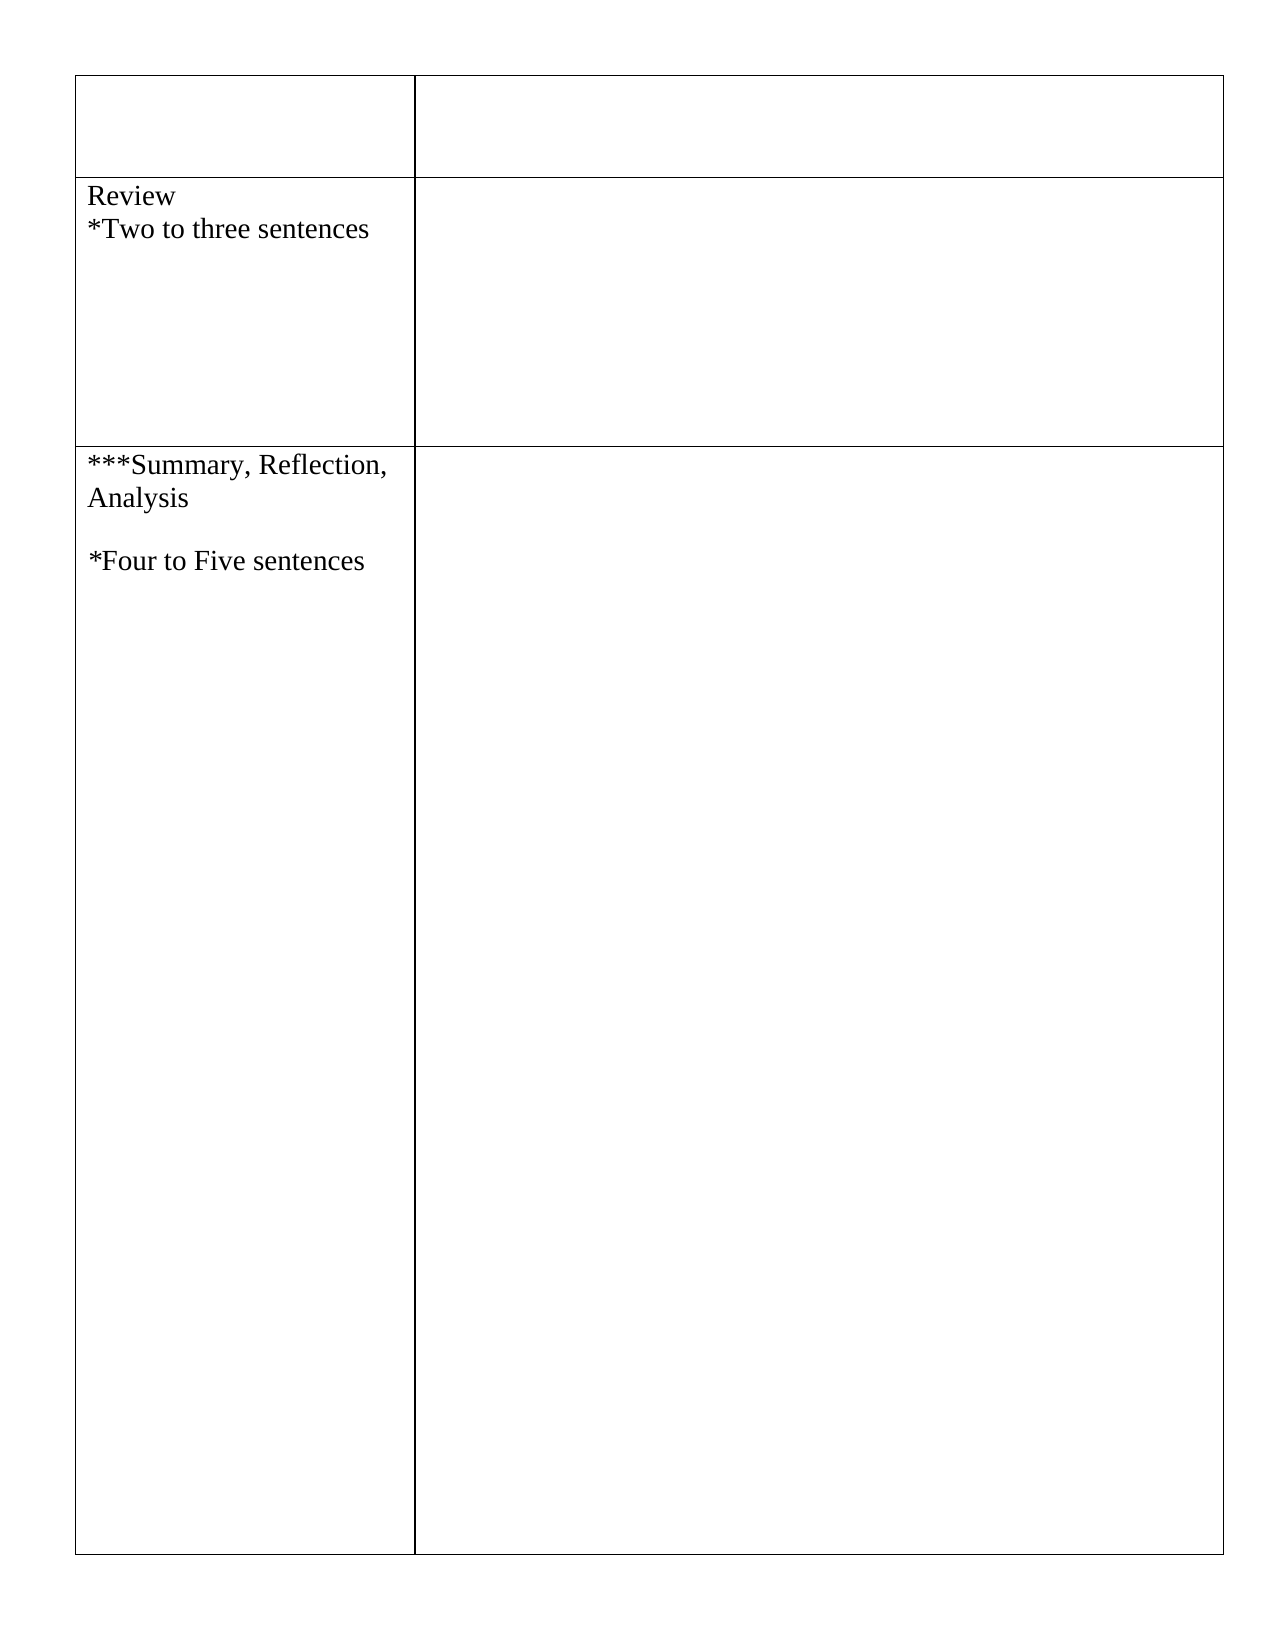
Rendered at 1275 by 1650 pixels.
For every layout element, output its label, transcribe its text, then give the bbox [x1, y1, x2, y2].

table_cell Review *Two to three sentences [76, 178, 414, 446]
table_cell [416, 76, 1223, 177]
table_cell [416, 178, 1223, 446]
table_cell [416, 447, 1223, 1554]
table_cell [76, 76, 414, 177]
table_cell ***Summary, Reflection, Analysis *Four to Five sentences [76, 447, 414, 1554]
